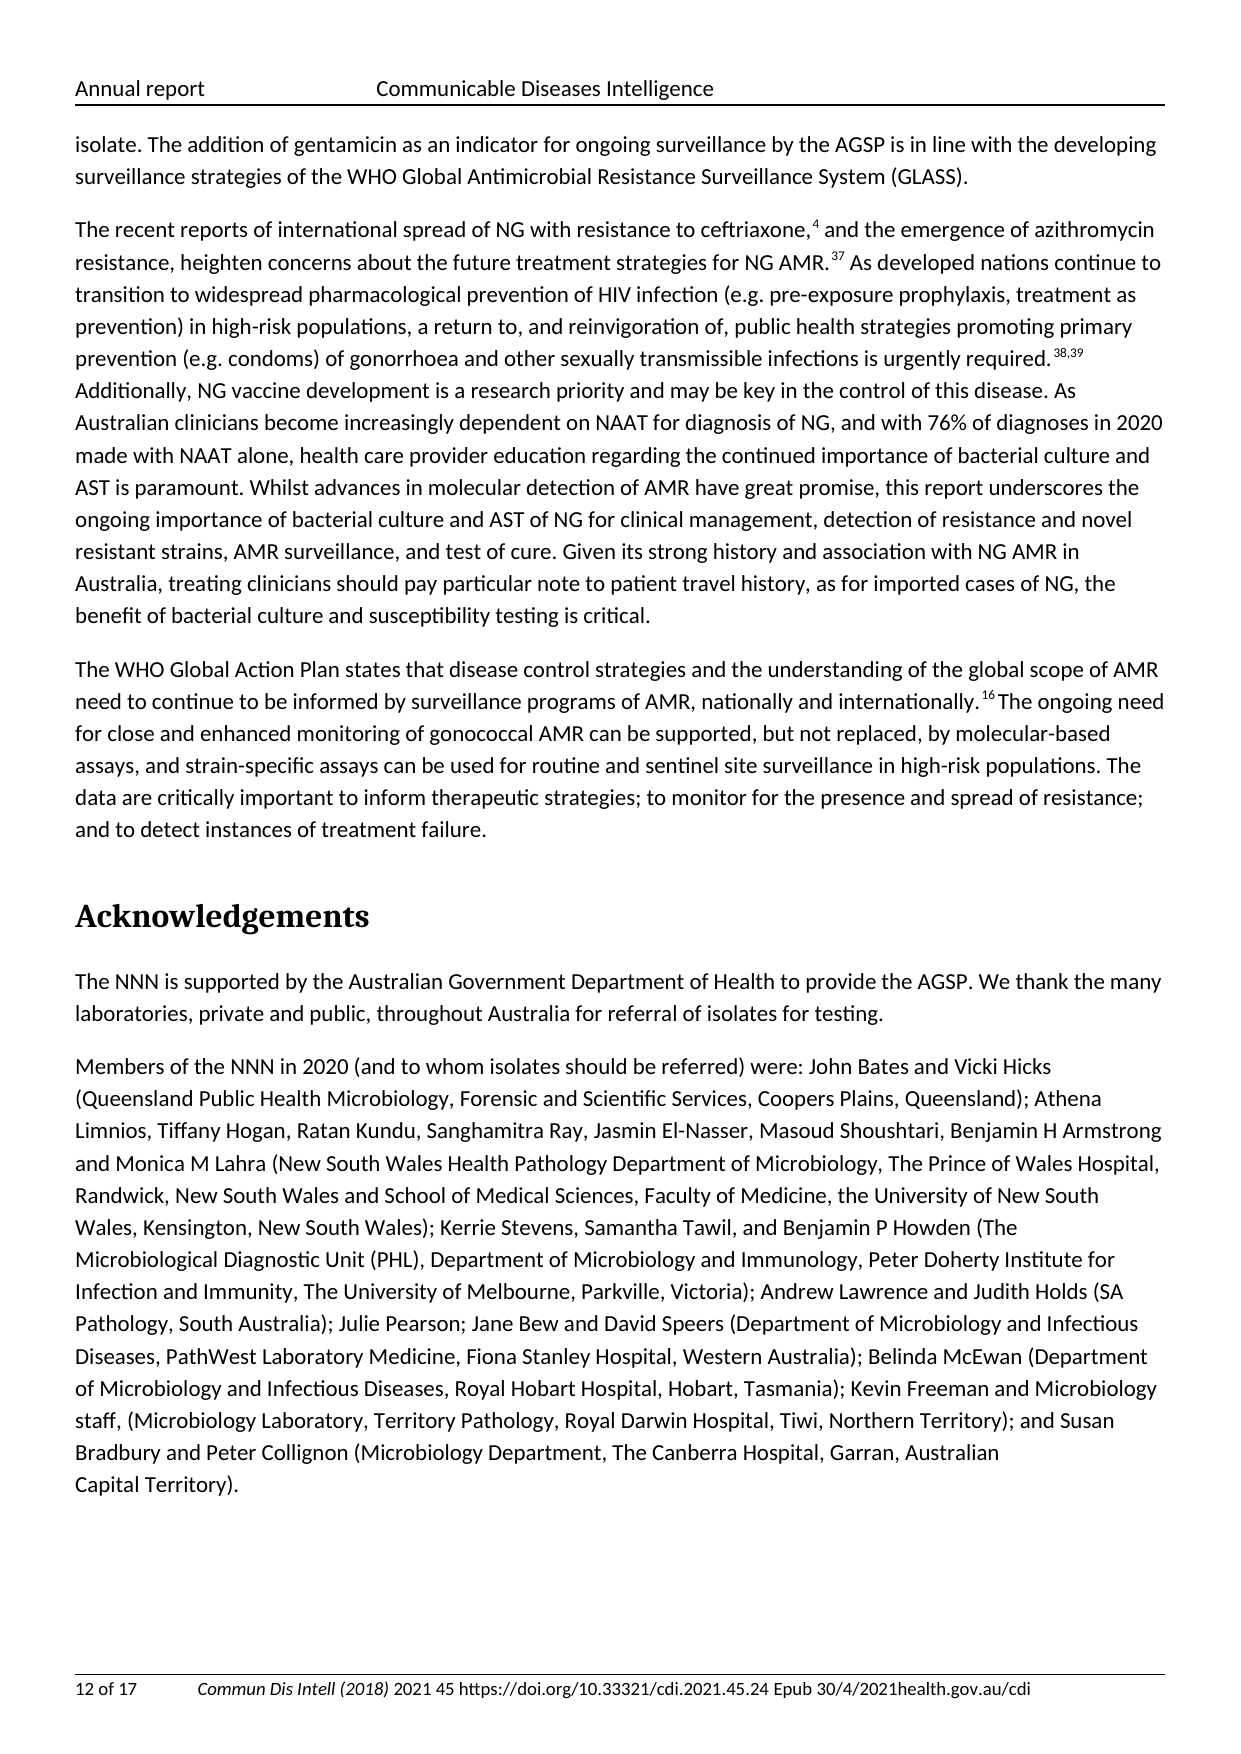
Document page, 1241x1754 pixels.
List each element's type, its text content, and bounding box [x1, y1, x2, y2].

text The WHO Global Action Plan states that disease control strategies and the understanding of the global scope of AMR need to continue to be informed by surveillance programs of AMR, nationally and internationally.16 The ongoing need for close and enhanced monitoring of gonococcal AMR can be supported, but not replaced, by molecular-based assays, and strain-specific assays can be used for routine and sentinel site surveillance in high-risk populations. The data are critically important to inform therapeutic strategies; to monitor for the presence and spread of resistance; and to detect instances of treatment failure. [75, 655, 1165, 844]
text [75, 130, 1165, 190]
text The NNN is supported by the Australian Government Department of Health to provide the AGSP. We thank the many laboratories, private and public, throughout Australia for referral of isolates for testing. [75, 967, 1165, 1027]
text Members of the NNN in 2020 (and to whom isolates should be referred) were: John Bates and Vicki Hicks (Queensland Public Health Microbiology, Forensic and Scientific Services, Coopers Plains, Queensland); Athena Limnios, Tiffany Hogan, Ratan Kundu, Sanghamitra Ray, Jasmin El-Nasser, Masoud Shoushtari, Benjamin H Armstrong and Monica M Lahra (New South Wales Health Pathology Department of Microbiology, The Prince of Wales Hospital, Randwick, New South Wales and School of Medical Sciences, Faculty of Medicine, the University of New South Wales, Kensington, New South Wales); Kerrie Stevens, Samantha Tawil, and Benjamin P Howden (The Microbiological Diagnostic Unit (PHL), Department of Microbiology and Immunology, Peter Doherty Institute for Infection and Immunity, The University of Melbourne, Parkville, Victoria); Andrew Lawrence and Judith Holds (SA Pathology, South Australia); Julie Pearson; Jane Bew and David Speers (Department of Microbiology and Infectious Diseases, PathWest Laboratory Medicine, Fiona Stanley Hospital, Western Australia); Belinda McEwan (Department of Microbiology and Infectious Diseases, Royal Hobart Hospital, Hobart, Tasmania); Kevin Freeman and Microbiology staff, (Microbiology Laboratory, Territory Pathology, Royal Darwin Hospital, Tiwi, Northern Territory); and Susan Bradbury and Peter Collignon (Microbiology Department, The Canberra Hospital, Garran, Australian Capital Territory). [75, 1052, 1165, 1498]
text The recent reports of international spread of NG with resistance to ceftriaxone,4 and the emergence of azithromycin resistance, heighten concerns about the future treatment strategies for NG AMR.37 As developed nations continue to transition to widespread pharmacological prevention of HIV infection (e.g. pre-exposure prophylaxis, treatment as prevention) in high-risk populations, a return to, and reinvigoration of, public health strategies promoting primary prevention (e.g. condoms) of gonorrhoea and other sexually transmissible infections is urgently required.38,39 Additionally, NG vaccine development is a research priority and may be key in the control of this disease. As Australian clinicians become increasingly dependent on NAAT for diagnosis of NG, and with 76% of diagnoses in 2020 made with NAAT alone, health care provider education regarding the continued importance of bacterial culture and AST is paramount. Whilst advances in molecular detection of AMR have great promise, this report underscores the ongoing importance of bacterial culture and AST of NG for clinical management, detection of resistance and novel resistant strains, AMR surveillance, and test of cure. Given its strong history and association with NG AMR in Australia, treating clinicians should pay particular note to patient travel history, as for imported cases of NG, the benefit of bacterial culture and susceptibility testing is critical. [75, 215, 1165, 630]
subtitle Acknowledgements [75, 898, 1165, 936]
